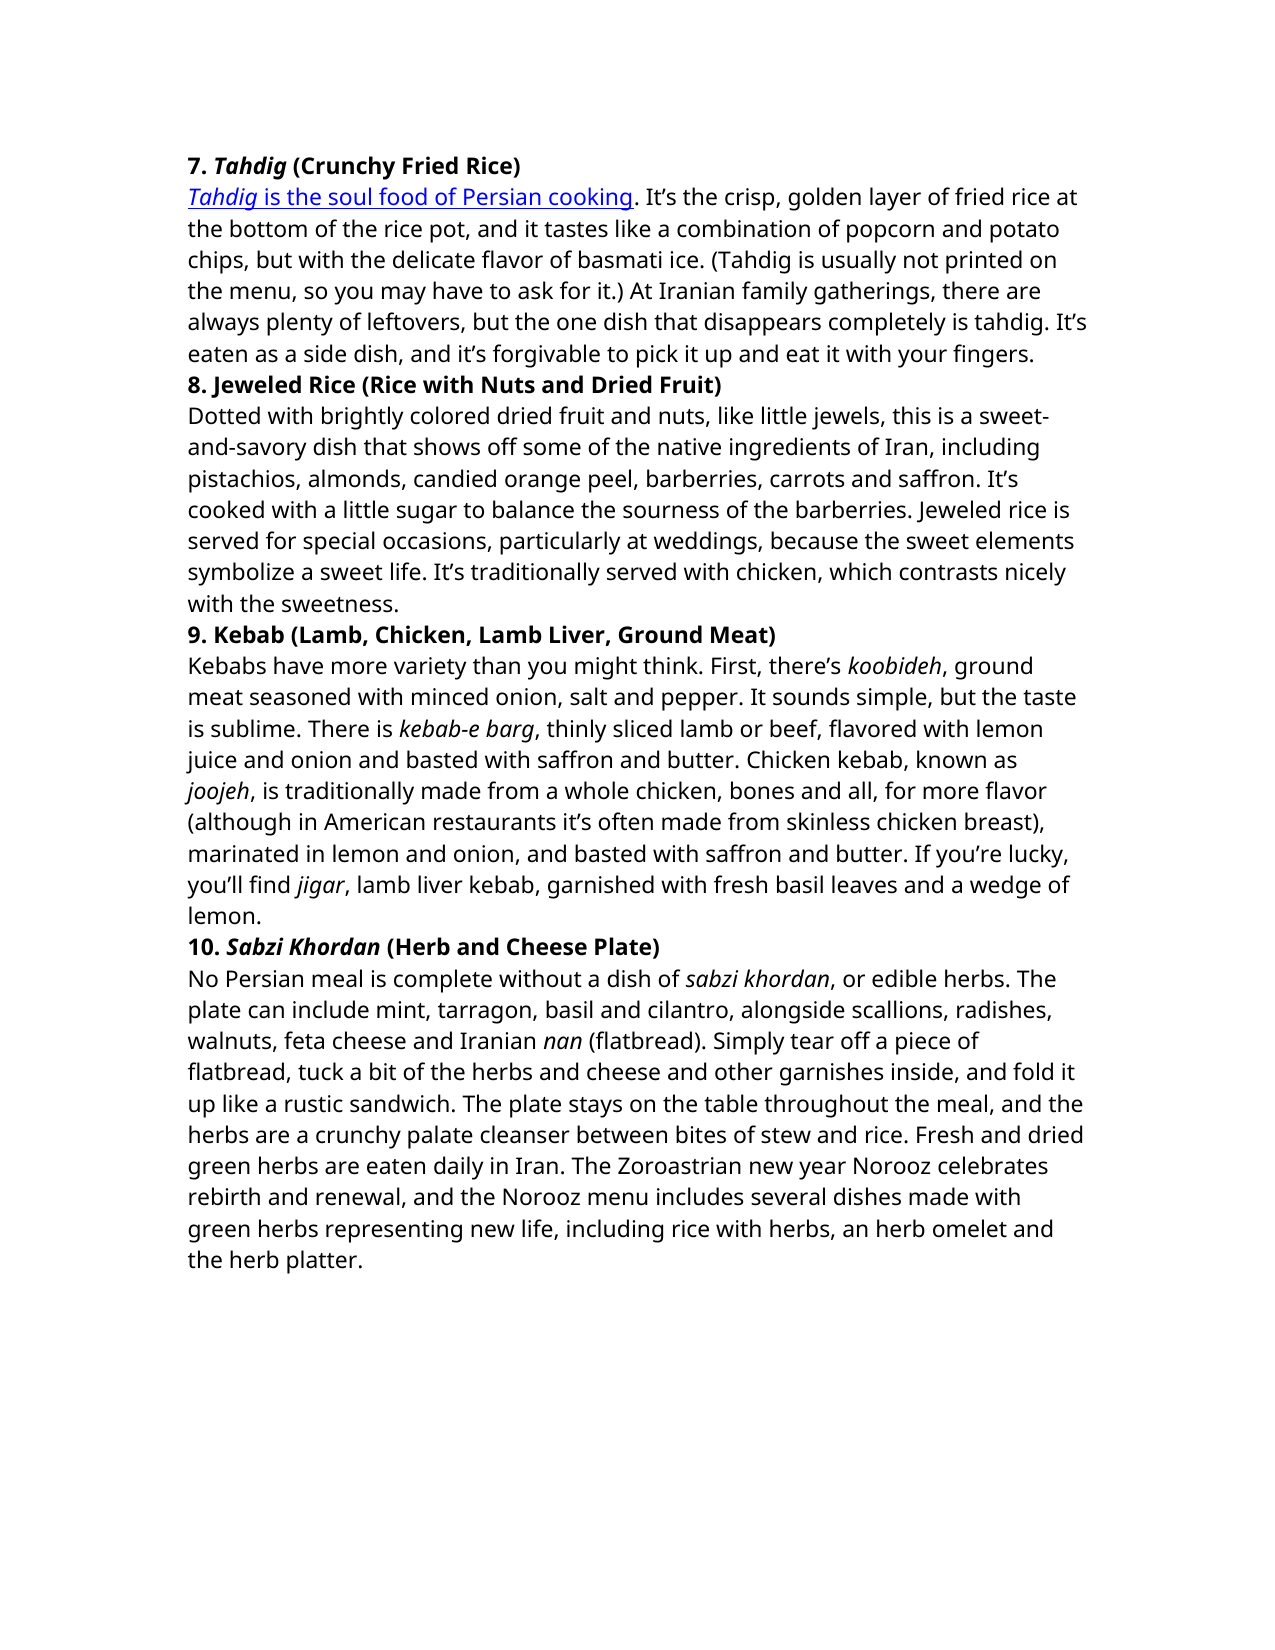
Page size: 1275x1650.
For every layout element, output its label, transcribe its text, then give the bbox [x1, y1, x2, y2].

text 7. Tahdig (Crunchy Fried Rice) Tahdig is the soul food of Persian cooking. It’s the crisp, golden layer of fried rice at the bottom of the rice pot, and it tastes like a combination of popcorn and potato chips, but with the delicate flavor of basmati ice. (Tahdig is usually not printed on the menu, so you may have to ask for it.) At Iranian family gatherings, there are always plenty of leftovers, but the one dish that disappears completely is tahdig. It’s eaten as a side dish, and it’s forgivable to pick it up and eat it with your fingers. [187, 150, 1087, 369]
text 8. Jeweled Rice (Rice with Nuts and Dried Fruit) Dotted with brightly colored dried fruit and nuts, like little jewels, this is a sweet-and-savory dish that shows off some of the native ingredients of Iran, including pistachios, almonds, candied orange peel, barberries, carrots and saffron. It’s cooked with a little sugar to balance the sourness of the barberries. Jeweled rice is served for special occasions, particularly at weddings, because the sweet elements symbolize a sweet life. It’s traditionally served with chicken, which contrasts nicely with the sweetness. [187, 369, 1087, 619]
text 10. Sabzi Khordan (Herb and Cheese Plate) No Persian meal is complete without a dish of sabzi khordan, or edible herbs. The plate can include mint, tarragon, basil and cilantro, alongside scallions, radishes, walnuts, feta cheese and Iranian nan (flatbread). Simply tear off a piece of flatbread, tuck a bit of the herbs and cheese and other garnishes inside, and fold it up like a rustic sandwich. The plate stays on the table throughout the meal, and the herbs are a crunchy palate cleanser between bites of stew and rice. Fresh and dried green herbs are eaten daily in Iran. The Zoroastrian new year Norooz celebrates rebirth and renewal, and the Norooz menu includes several dishes made with green herbs representing new life, including rice with herbs, an herb omelet and the herb platter. [187, 931, 1087, 1275]
text 9. Kebab (Lamb, Chicken, Lamb Liver, Ground Meat) Kebabs have more variety than you might think. First, there’s koobideh, ground meat seasoned with minced onion, salt and pepper. It sounds simple, but the taste is sublime. There is kebab-e barg, thinly sliced lamb or beef, flavored with lemon juice and onion and basted with saffron and butter. Chicken kebab, known as joojeh, is traditionally made from a whole chicken, bones and all, for more flavor (although in American restaurants it’s often made from skinless chicken breast), marinated in lemon and onion, and basted with saffron and butter. If you’re lucky, you’ll find jigar, lamb liver kebab, garnished with fresh basil leaves and a wedge of lemon. [187, 619, 1087, 931]
